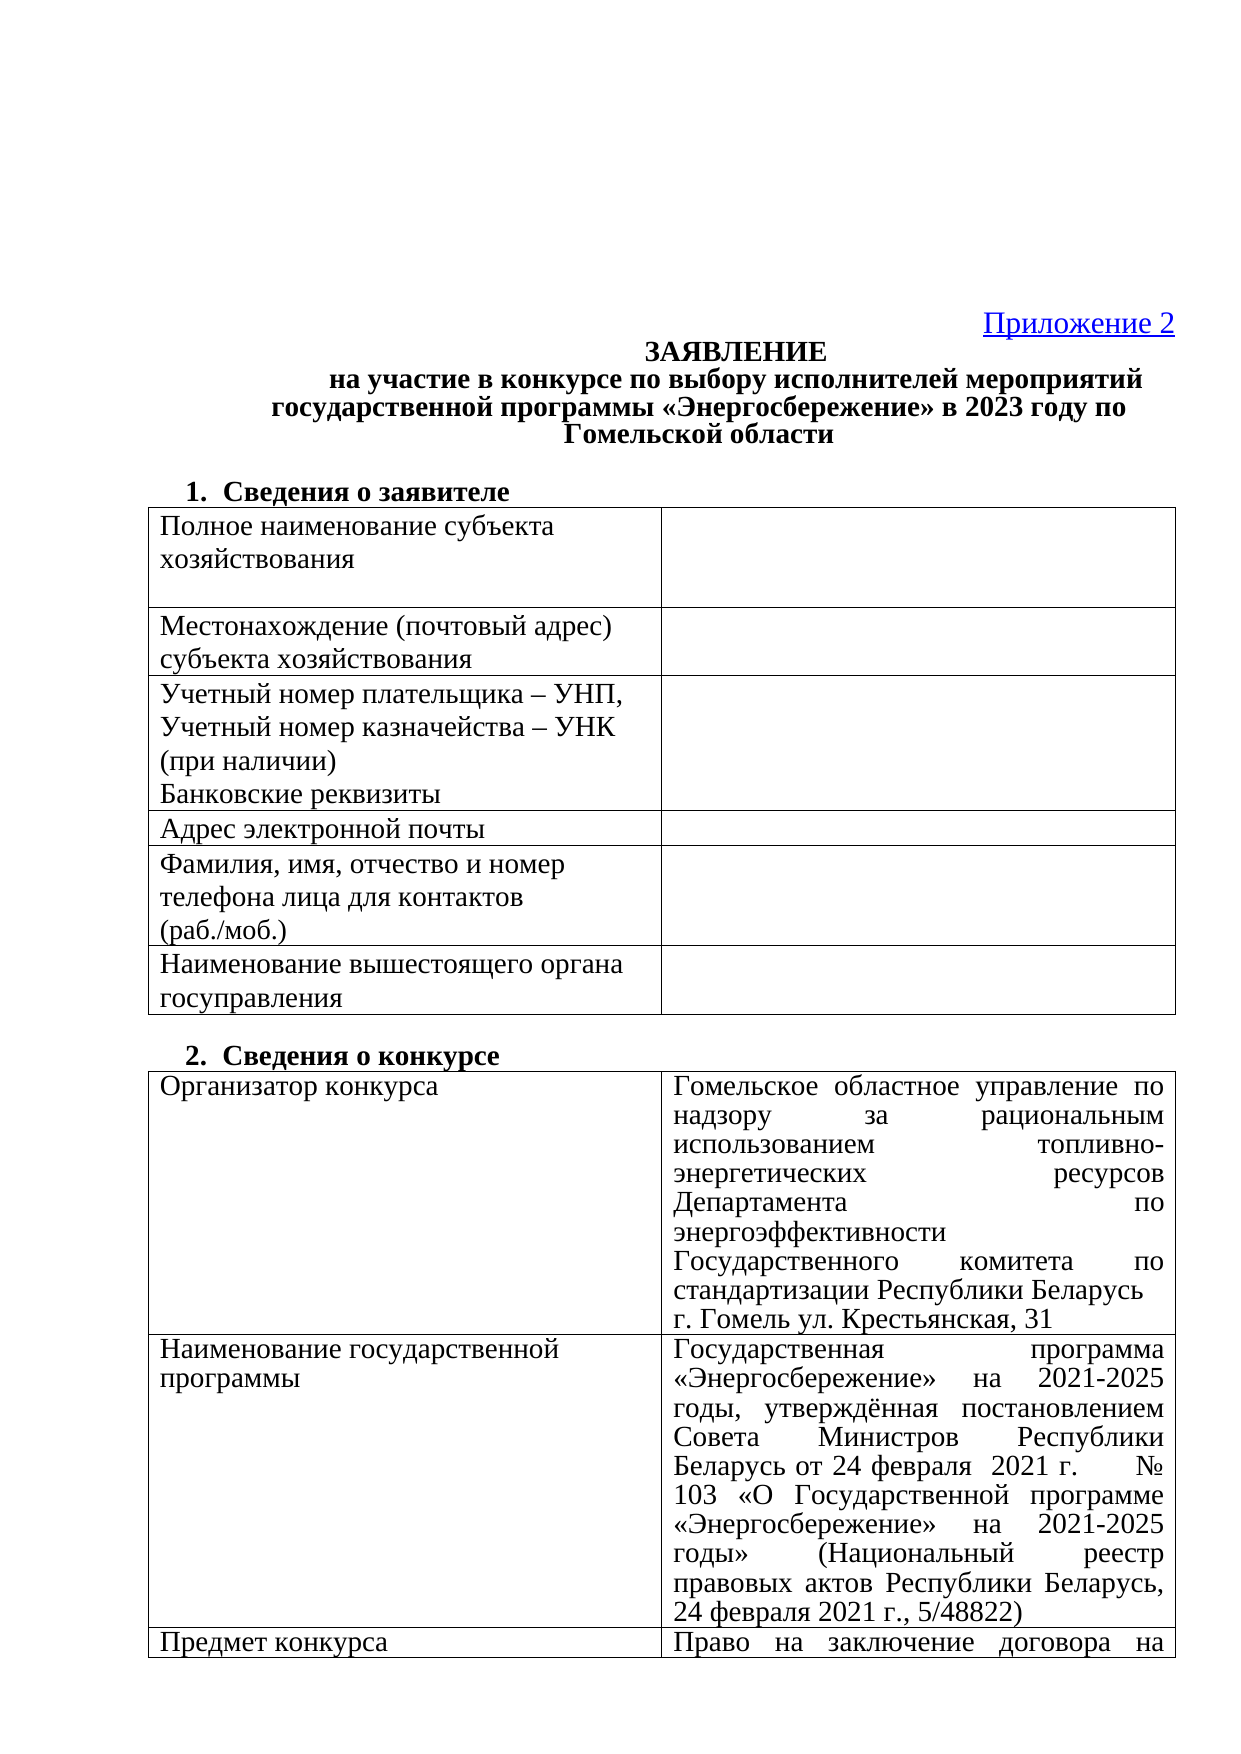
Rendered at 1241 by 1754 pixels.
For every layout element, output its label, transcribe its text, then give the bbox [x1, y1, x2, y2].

table_cell Государственная программа «Энергосбережение» на 2021-2025 годы, утверждённая постановлением Совета Министров Республики Беларусь от 24 февраля 2021 г. № 103 «О Государственной программе «Энергосбережение» на 2021-2025 годы» (Национальный реестр правовых актов Республики Беларусь, 24 февраля 2021 г., 5/48822) [662, 1335, 1175, 1627]
table_cell Наименование государственной программы [149, 1335, 661, 1627]
table_cell [662, 811, 1175, 845]
table_cell [662, 846, 1175, 945]
table_cell Наименование вышестоящего органа госуправления [149, 946, 661, 1013]
table_cell [662, 676, 1175, 810]
table_cell Фамилия, имя, отчество и номер телефона лица для контактов (раб./моб.) [149, 846, 661, 945]
table_cell Предмет конкурса [149, 1628, 661, 1657]
text на участие в конкурсе по выбору исполнителей мероприятий государственной программы «Энергосбережение» в 2023 году по Гомельской области [223, 367, 1175, 448]
text Приложение 2 [148, 304, 1175, 340]
table_header Полное наименование субъекта хозяйствования [149, 508, 661, 607]
text ЗАЯВЛЕНИЕ [223, 340, 1175, 367]
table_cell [662, 1628, 1175, 1657]
table_cell [662, 946, 1175, 1013]
list Сведения о заявителе [185, 478, 1175, 507]
table_cell [662, 608, 1175, 675]
list Сведения о конкурсе [185, 1044, 1175, 1071]
table_header Организатор конкурса [149, 1072, 661, 1334]
table_cell Адрес электронной почты [149, 811, 661, 845]
table_header Гомельское областное управление по надзору за рациональным использованием топливно-энергетических ресурсов Департамента по энергоэффективности Государственного комитета по стандартизации Республики Беларусь г. Гомель ул. Крестьянская, 31 [662, 1072, 1175, 1334]
table_header [662, 508, 1175, 607]
table_cell Местонахождение (почтовый адрес) субъекта хозяйствования [149, 608, 661, 675]
table_cell Учетный номер плательщика – УНП, Учетный номер казначейства – УНК (при наличии) Банковские реквизиты [149, 676, 661, 810]
